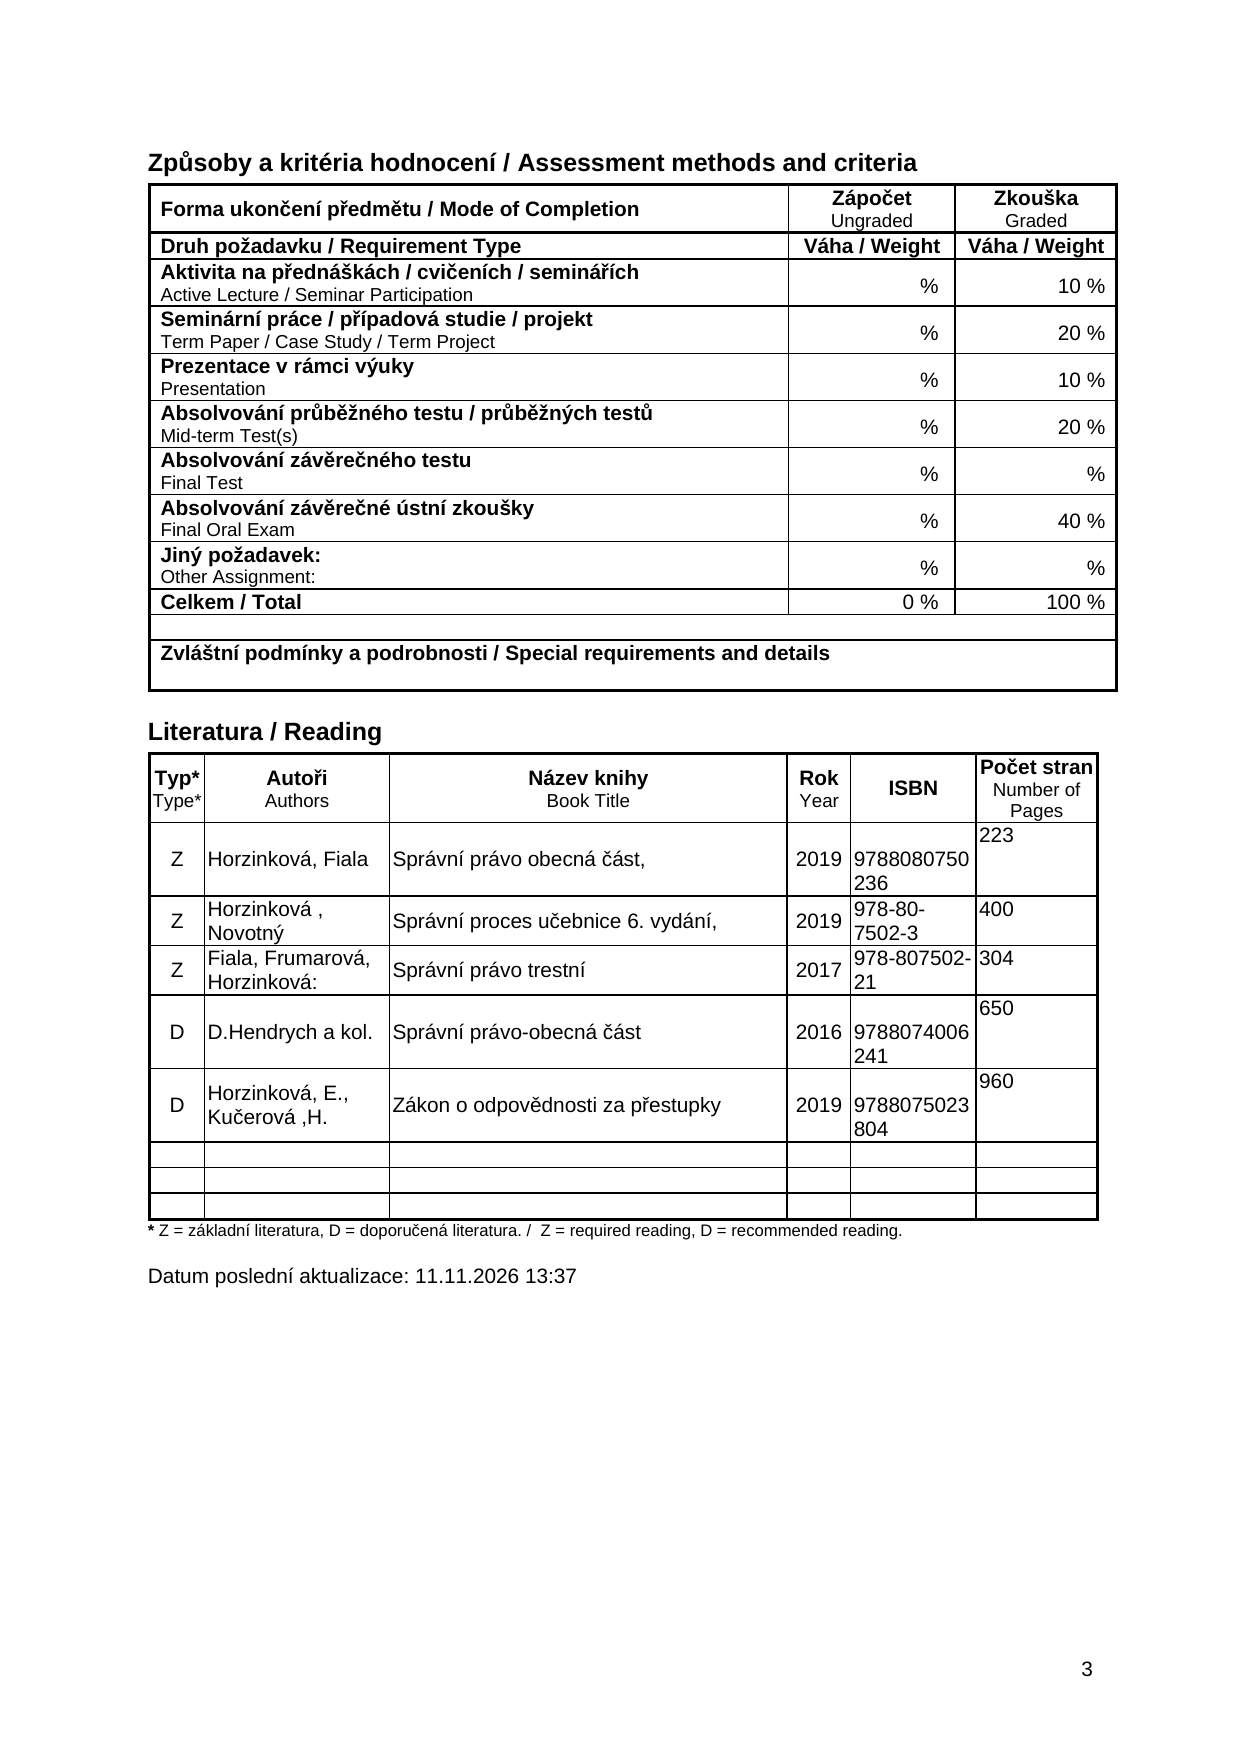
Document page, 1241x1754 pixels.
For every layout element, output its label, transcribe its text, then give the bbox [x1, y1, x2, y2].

table_header Zápočet Ungraded [789, 186, 954, 231]
table_cell Celkem / Total [151, 590, 788, 613]
table_cell Váha / Weight [789, 234, 954, 258]
table_cell [788, 1194, 850, 1218]
table_cell 20 % [956, 307, 1115, 352]
table_cell 2017 [788, 946, 850, 994]
table_cell % [789, 401, 954, 447]
table_cell 10 % [956, 354, 1115, 399]
table_cell % [789, 354, 954, 399]
table_cell Správní právo obecná část, [390, 823, 786, 895]
table_cell [390, 1143, 786, 1167]
table_cell 9788074006241 [851, 996, 975, 1068]
table_cell Správní proces učebnice 6. vydání, [390, 897, 786, 945]
table_cell % [789, 495, 954, 541]
table_cell [151, 615, 1115, 639]
table_cell 10 % [956, 260, 1115, 305]
table_header Zkouška Graded [956, 186, 1115, 231]
table_cell [977, 1168, 1096, 1192]
table_cell 9788075023804 [851, 1069, 975, 1141]
table_cell Z [151, 897, 204, 945]
table_cell % [789, 307, 954, 352]
table_cell [851, 1168, 975, 1192]
table_cell [151, 1168, 204, 1192]
table_cell 400 [977, 897, 1096, 945]
table_cell [977, 1143, 1096, 1167]
text Literatura / Reading [148, 717, 1093, 745]
table_cell 304 [977, 946, 1096, 994]
table_cell Zvláštní podmínky a podrobnosti / Special requirements and details [151, 641, 1115, 688]
table_cell [788, 1143, 850, 1167]
table_cell % [789, 448, 954, 494]
table_cell D [151, 996, 204, 1068]
table_header Rok Year [788, 755, 850, 822]
table_cell [851, 1143, 975, 1167]
table_cell D [151, 1069, 204, 1141]
table_header Název knihy Book Title [390, 755, 786, 822]
table_header Typ* Type* [151, 755, 204, 822]
table_cell 20 % [956, 401, 1115, 447]
table_cell [205, 1194, 389, 1218]
text Způsoby a kritéria hodnocení / Assessment methods and criteria [148, 148, 1093, 176]
table_cell Z [151, 823, 204, 895]
table_cell 978-80-7502-3 [851, 897, 975, 945]
text Datum poslední aktualizace: 28.3.2023 12:27 [148, 1264, 1093, 1288]
table_cell % [789, 542, 954, 588]
table_cell Aktivita na přednáškách / cvičeních / seminářích Active Lecture / Seminar Participation [151, 260, 788, 305]
table_cell Z [151, 946, 204, 994]
table_header Autoři Authors [205, 755, 389, 822]
table_cell 2019 [788, 823, 850, 895]
table_cell Váha / Weight [956, 234, 1115, 258]
table_cell Druh požadavku / Requirement Type [151, 234, 788, 258]
table_header Počet stran Number of Pages [977, 755, 1096, 822]
table_cell Horzinková, E., Kučerová ,H. [205, 1069, 389, 1141]
table_cell Správní právo-obecná část [390, 996, 786, 1068]
table_cell Správní právo trestní [390, 946, 786, 994]
table_cell % [956, 448, 1115, 494]
table_cell % [789, 260, 954, 305]
table_cell 100 % [956, 590, 1115, 613]
table_cell 2016 [788, 996, 850, 1068]
table_cell [205, 1168, 389, 1192]
table_header Forma ukončení předmětu / Mode of Completion [151, 186, 788, 231]
table_cell Seminární práce / případová studie / projekt Term Paper / Case Study / Term Project [151, 307, 788, 352]
table_cell Fiala, Frumarová, Horzinková: [205, 946, 389, 994]
table_cell Prezentace v rámci výuky Presentation [151, 354, 788, 399]
table_cell [977, 1194, 1096, 1218]
table_cell [390, 1194, 786, 1218]
table_cell 9788080750236 [851, 823, 975, 895]
table_cell [851, 1194, 975, 1218]
table_cell % [956, 542, 1115, 588]
table_cell Jiný požadavek: (stručný popis) Other Assignment: [151, 542, 788, 588]
table_cell Absolvování závěrečné ústní zkoušky Final Oral Exam [151, 495, 788, 541]
table_header ISBN [851, 755, 975, 822]
table_cell 223 [977, 823, 1096, 895]
table_cell D.Hendrych a kol. [205, 996, 389, 1068]
table_cell [205, 1143, 389, 1167]
text * Z = základní literatura, D = doporučená literatura. / Z = required reading, D = recommended reading. [148, 1221, 1093, 1240]
table_cell 978-807502-21 [851, 946, 975, 994]
table_cell Horzinková, Fiala [205, 823, 389, 895]
table_cell Absolvování průběžného testu / průběžných testů Mid-term Test(s) [151, 401, 788, 447]
table_cell [151, 1143, 204, 1167]
table_cell 650 [977, 996, 1096, 1068]
table_cell 2019 [788, 1069, 850, 1141]
table_cell [151, 1194, 204, 1218]
table_cell 2019 [788, 897, 850, 945]
table_cell Zákon o odpovědnosti za přestupky [390, 1069, 786, 1141]
table_cell Absolvování závěrečného testu Final Test [151, 448, 788, 494]
table_cell 0 % [789, 590, 954, 613]
table_cell [390, 1168, 786, 1192]
table_cell [788, 1168, 850, 1192]
table_cell 40 % [956, 495, 1115, 541]
table_cell 960 [977, 1069, 1096, 1141]
table_cell Horzinková , Novotný [205, 897, 389, 945]
